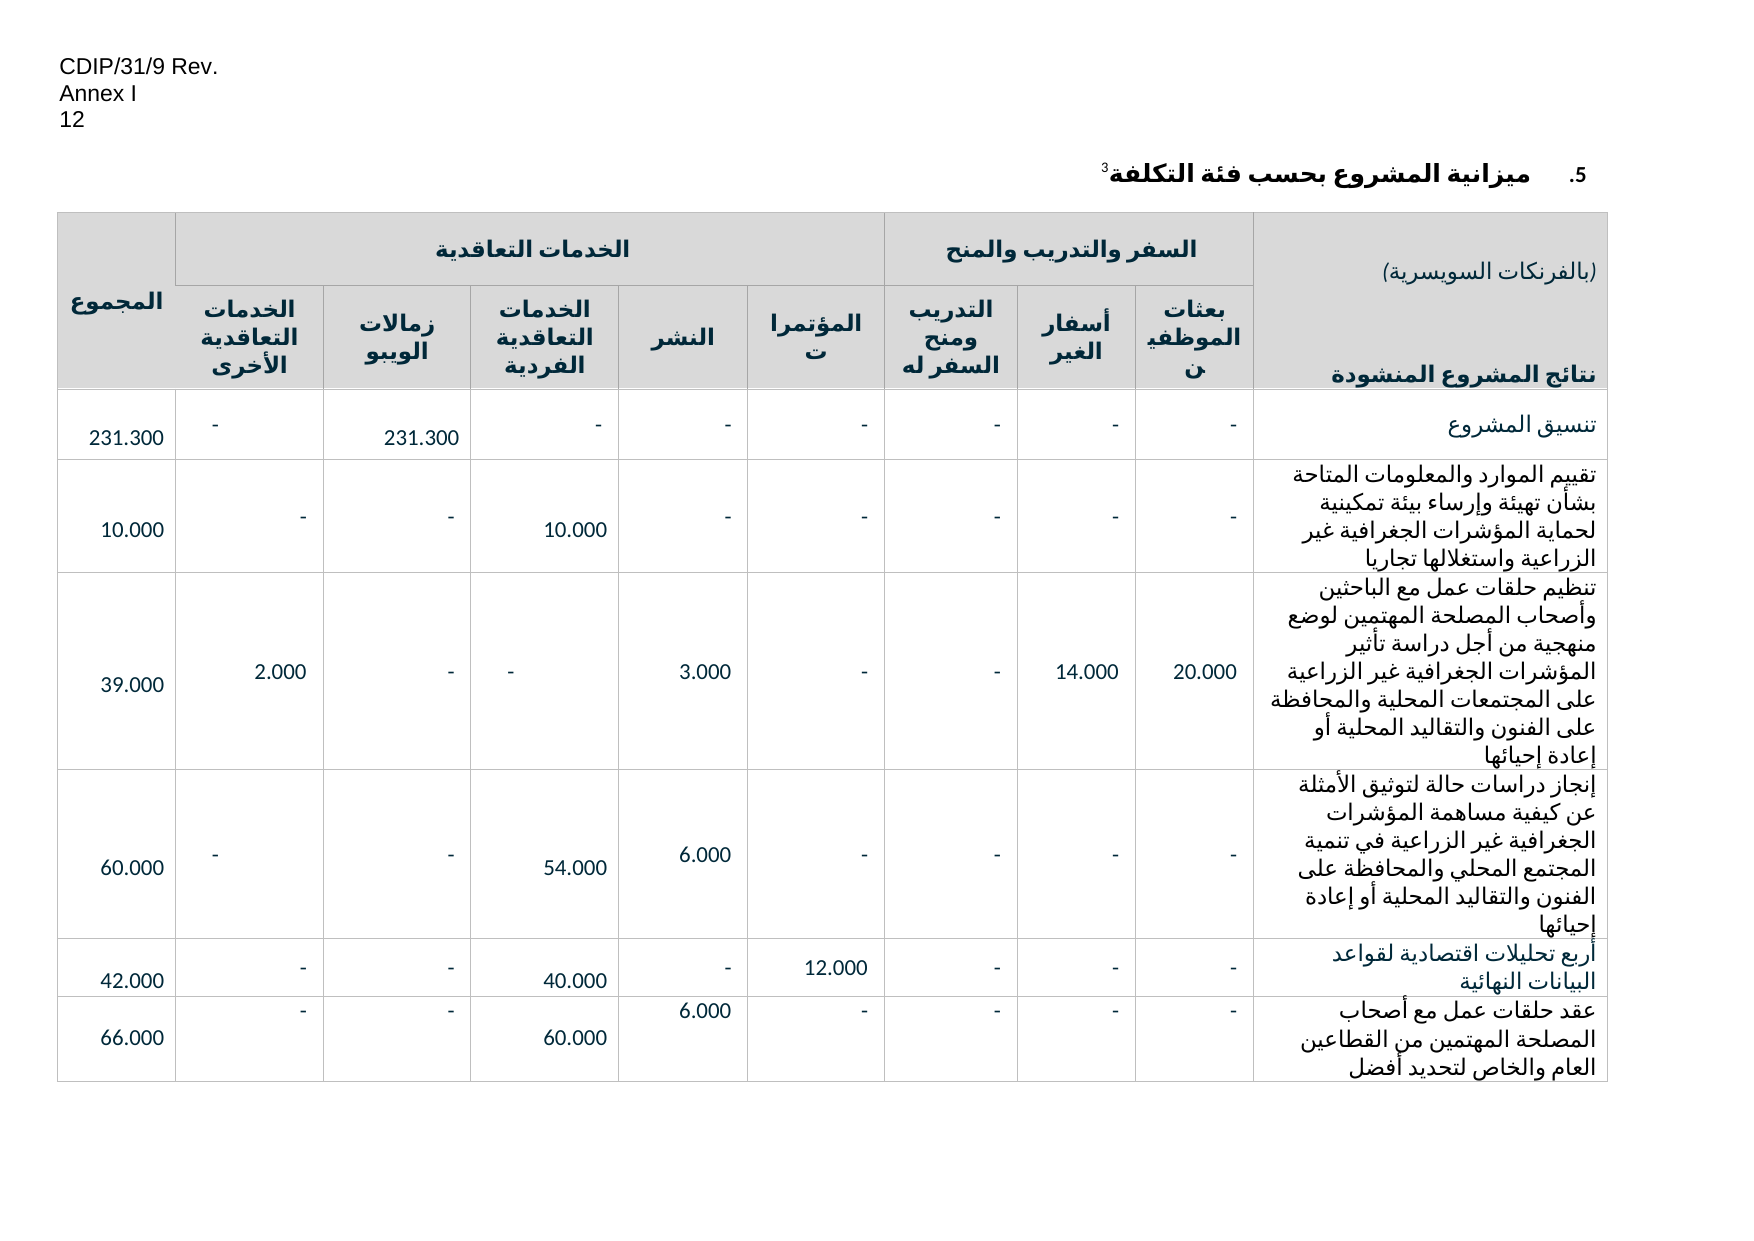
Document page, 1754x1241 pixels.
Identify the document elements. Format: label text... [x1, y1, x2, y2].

table_cell 39.000 [58, 573, 175, 769]
table_cell - [619, 390, 747, 459]
table_header الخدمات التعاقدية [176, 213, 884, 285]
table_cell - [748, 573, 884, 769]
table_cell 2.000 [176, 573, 323, 769]
table_cell - [176, 770, 323, 938]
table_cell - [1136, 997, 1253, 1081]
table_cell - [324, 460, 470, 572]
table_cell - [1018, 770, 1135, 938]
table_header المجموع [58, 213, 176, 388]
table_cell - [176, 939, 323, 996]
table_cell - [324, 770, 470, 938]
table_cell - [324, 997, 470, 1081]
table_cell - [324, 573, 470, 769]
table_cell النشر [619, 286, 747, 388]
table_cell - [1018, 460, 1135, 572]
table_cell 6.000 [619, 997, 747, 1081]
table_cell 54.000 [471, 770, 618, 938]
list ميزانية المشروع بحسب فئة التكلفة3 [59, 158, 1569, 189]
table_cell التدريب ومنح السفر له [885, 286, 1017, 388]
table_cell - [176, 460, 323, 572]
table_cell 40.000 [471, 939, 618, 996]
table_cell زمالات الويبو [324, 286, 470, 388]
table_cell - [885, 997, 1017, 1081]
table_cell - [1136, 770, 1253, 938]
table_cell 20.000 [1136, 573, 1253, 769]
table_cell - [471, 573, 618, 769]
table_cell 231.300 [58, 390, 175, 459]
table_cell - [748, 997, 884, 1081]
table_cell تنظيم حلقات عمل مع الباحثين وأصحاب المصلحة المهتمين لوضع منهجية من أجل دراسة تأثير المؤشرات الجغرافية غير الزراعية على المجتمعات المحلية والمحافظة على الفنون والتقاليد المحلية أو إعادة إحيائها [1254, 573, 1607, 769]
table_cell 66.000 [58, 997, 175, 1081]
table_cell - [748, 770, 884, 938]
table_cell 10.000 [58, 460, 175, 572]
table_cell 42.000 [58, 939, 175, 996]
table_cell تقييم الموارد والمعلومات المتاحة بشأن تهيئة وإرساء بيئة تمكينية لحماية المؤشرات الجغرافية غير الزراعية واستغلالها تجاريا [1254, 460, 1607, 572]
table_cell 12.000 [748, 939, 884, 996]
table_cell - [1136, 390, 1253, 459]
table_cell - [176, 997, 323, 1081]
table_cell إنجاز دراسات حالة لتوثيق الأمثلة عن كيفية مساهمة المؤشرات الجغرافية غير الزراعية في تنمية المجتمع المحلي والمحافظة على الفنون والتقاليد المحلية أو إعادة إحيائها [1254, 770, 1607, 938]
table_cell بعثات الموظفين [1136, 286, 1253, 388]
table_cell - [619, 939, 747, 996]
table_cell - [324, 939, 470, 996]
table_cell - [748, 460, 884, 572]
table_cell 6.000 [619, 770, 747, 938]
table_cell - [885, 770, 1017, 938]
table_cell - [1018, 939, 1135, 996]
table_cell نتائج المشروع المنشودة [1254, 285, 1607, 388]
table_cell أسفار الغير [1018, 286, 1135, 388]
table_cell المؤتمرات [748, 286, 884, 388]
table_cell - [619, 460, 747, 572]
table_cell - [176, 390, 323, 459]
table_cell - [471, 390, 618, 459]
table_cell - [748, 390, 884, 459]
table_cell - [885, 460, 1017, 572]
table_cell الخدمات التعاقدية الأخرى [176, 286, 323, 388]
table_cell 3.000 [619, 573, 747, 769]
table_header (بالفرنكات السويسرية) [1254, 213, 1607, 285]
table_cell - [885, 573, 1017, 769]
table_cell - [1136, 939, 1253, 996]
table_cell 14.000 [1018, 573, 1135, 769]
table_cell - [1018, 997, 1135, 1081]
table_header السفر والتدريب والمنح [885, 213, 1253, 285]
table_cell - [1018, 390, 1135, 459]
table_cell الخدمات التعاقدية الفردية [471, 286, 618, 388]
table_cell 231.300 [324, 390, 470, 459]
table_cell 60.000 [58, 770, 175, 938]
table_cell 10.000 [471, 460, 618, 572]
table_cell 60.000 [471, 997, 618, 1081]
table_cell - [885, 390, 1017, 459]
table_cell أربع تحليلات اقتصادية لقواعد البيانات النهائية [1254, 939, 1607, 996]
table_cell - [1136, 460, 1253, 572]
table_cell - [885, 939, 1017, 996]
table_cell تنسيق المشروع [1254, 390, 1607, 459]
